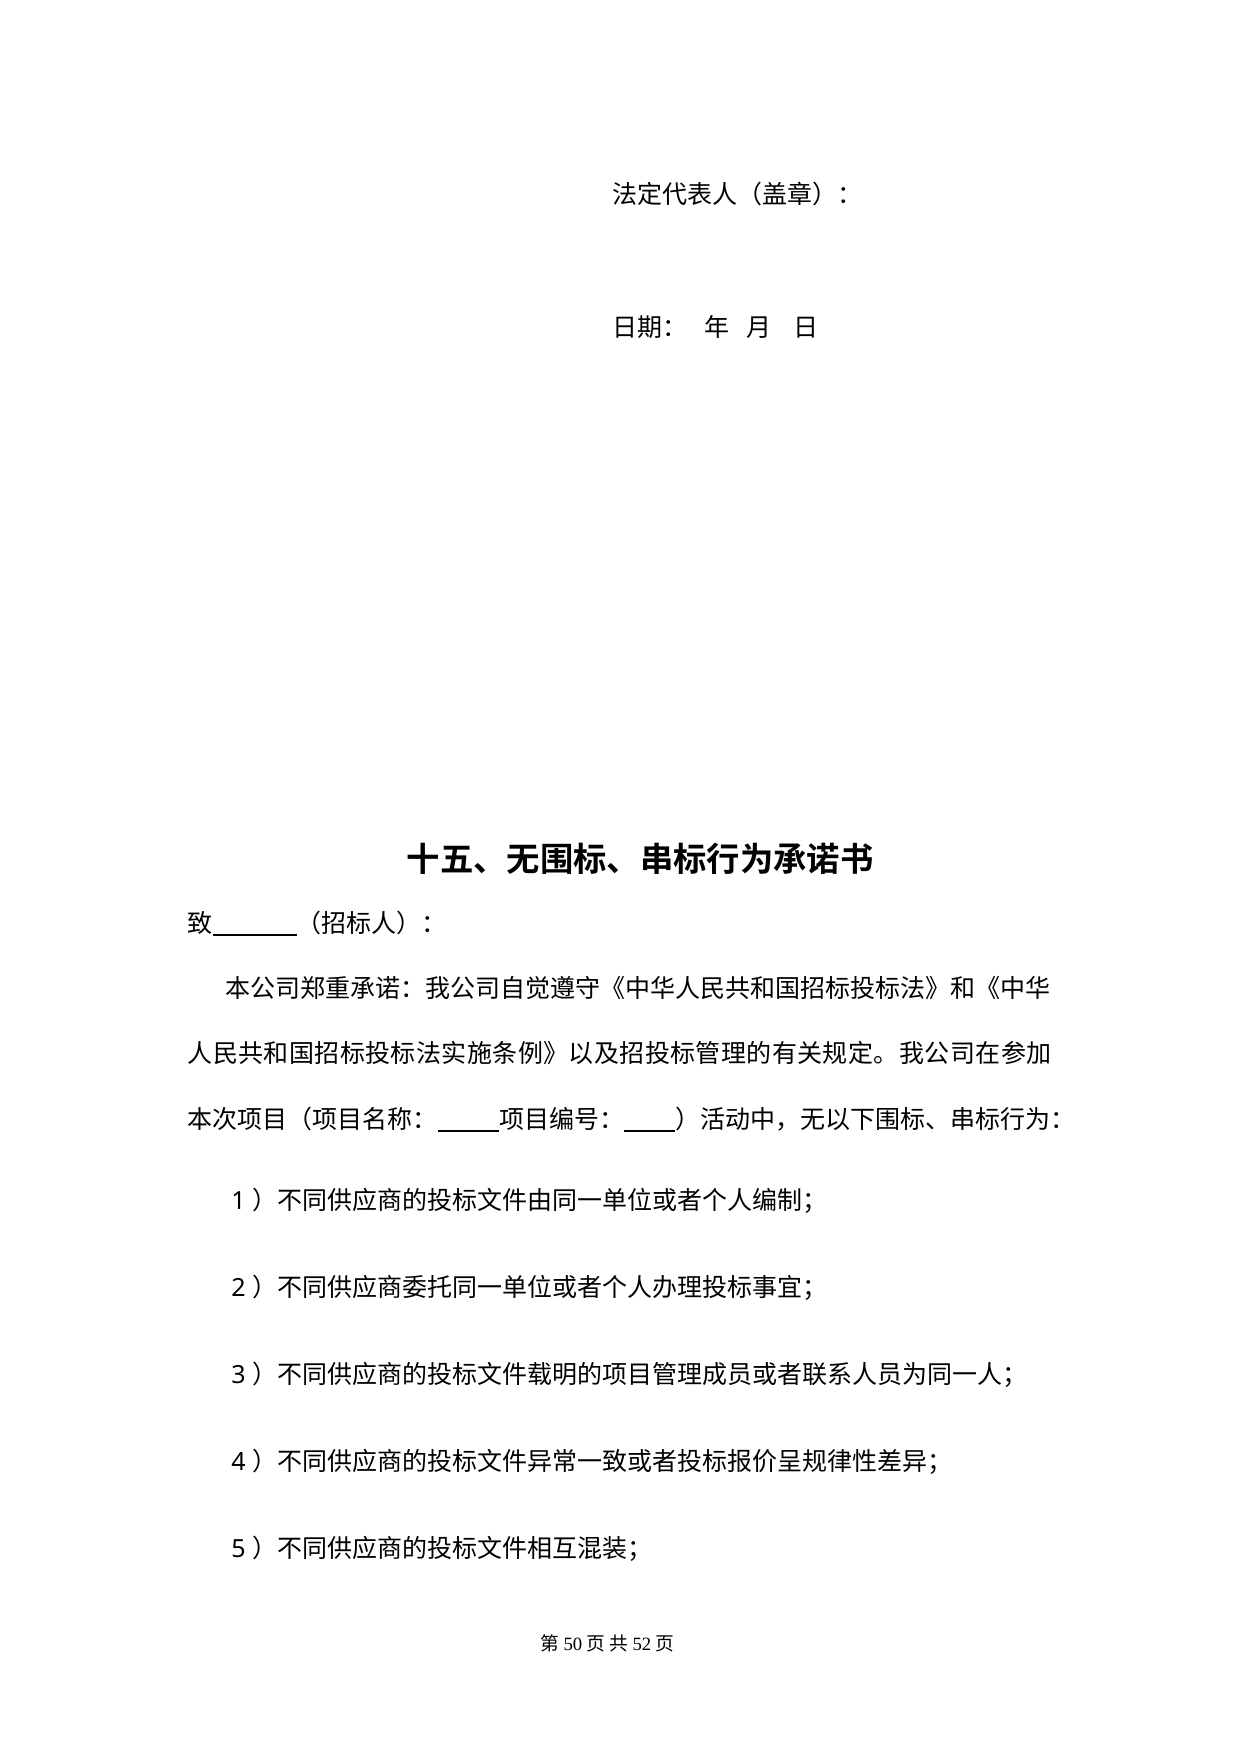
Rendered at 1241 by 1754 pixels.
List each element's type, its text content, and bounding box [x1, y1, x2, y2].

text 日期： 年 月 日 [187, 293, 1053, 358]
text 5 ）不同供应商的投标文件相互混装； [231, 1514, 1053, 1579]
text 1 ）不同供应商的投标文件由同一单位或者个人编制； [231, 1166, 1053, 1231]
text 十五、无围标、串标行为承诺书 [187, 824, 1053, 889]
text 致 （招标人）： [187, 889, 1053, 954]
text 3 ）不同供应商的投标文件载明的项目管理成员或者联系人员为同一人； [231, 1340, 1053, 1405]
text 本公司郑重承诺：我公司自觉遵守《中华人民共和国招标投标法》和《中华人民共和国招标投标法实施条例》以及招投标管理的有关规定。我公司在参加本次项目（项目名称： 项目编号： ）活动中，无以下围标、串标行为： [187, 954, 1053, 1150]
text 4 ）不同供应商的投标文件异常一致或者投标报价呈规律性差异； [231, 1427, 1053, 1492]
text 法定代表人（盖章）： [187, 160, 1053, 225]
text 2 ）不同供应商委托同一单位或者个人办理投标事宜； [231, 1253, 1053, 1318]
